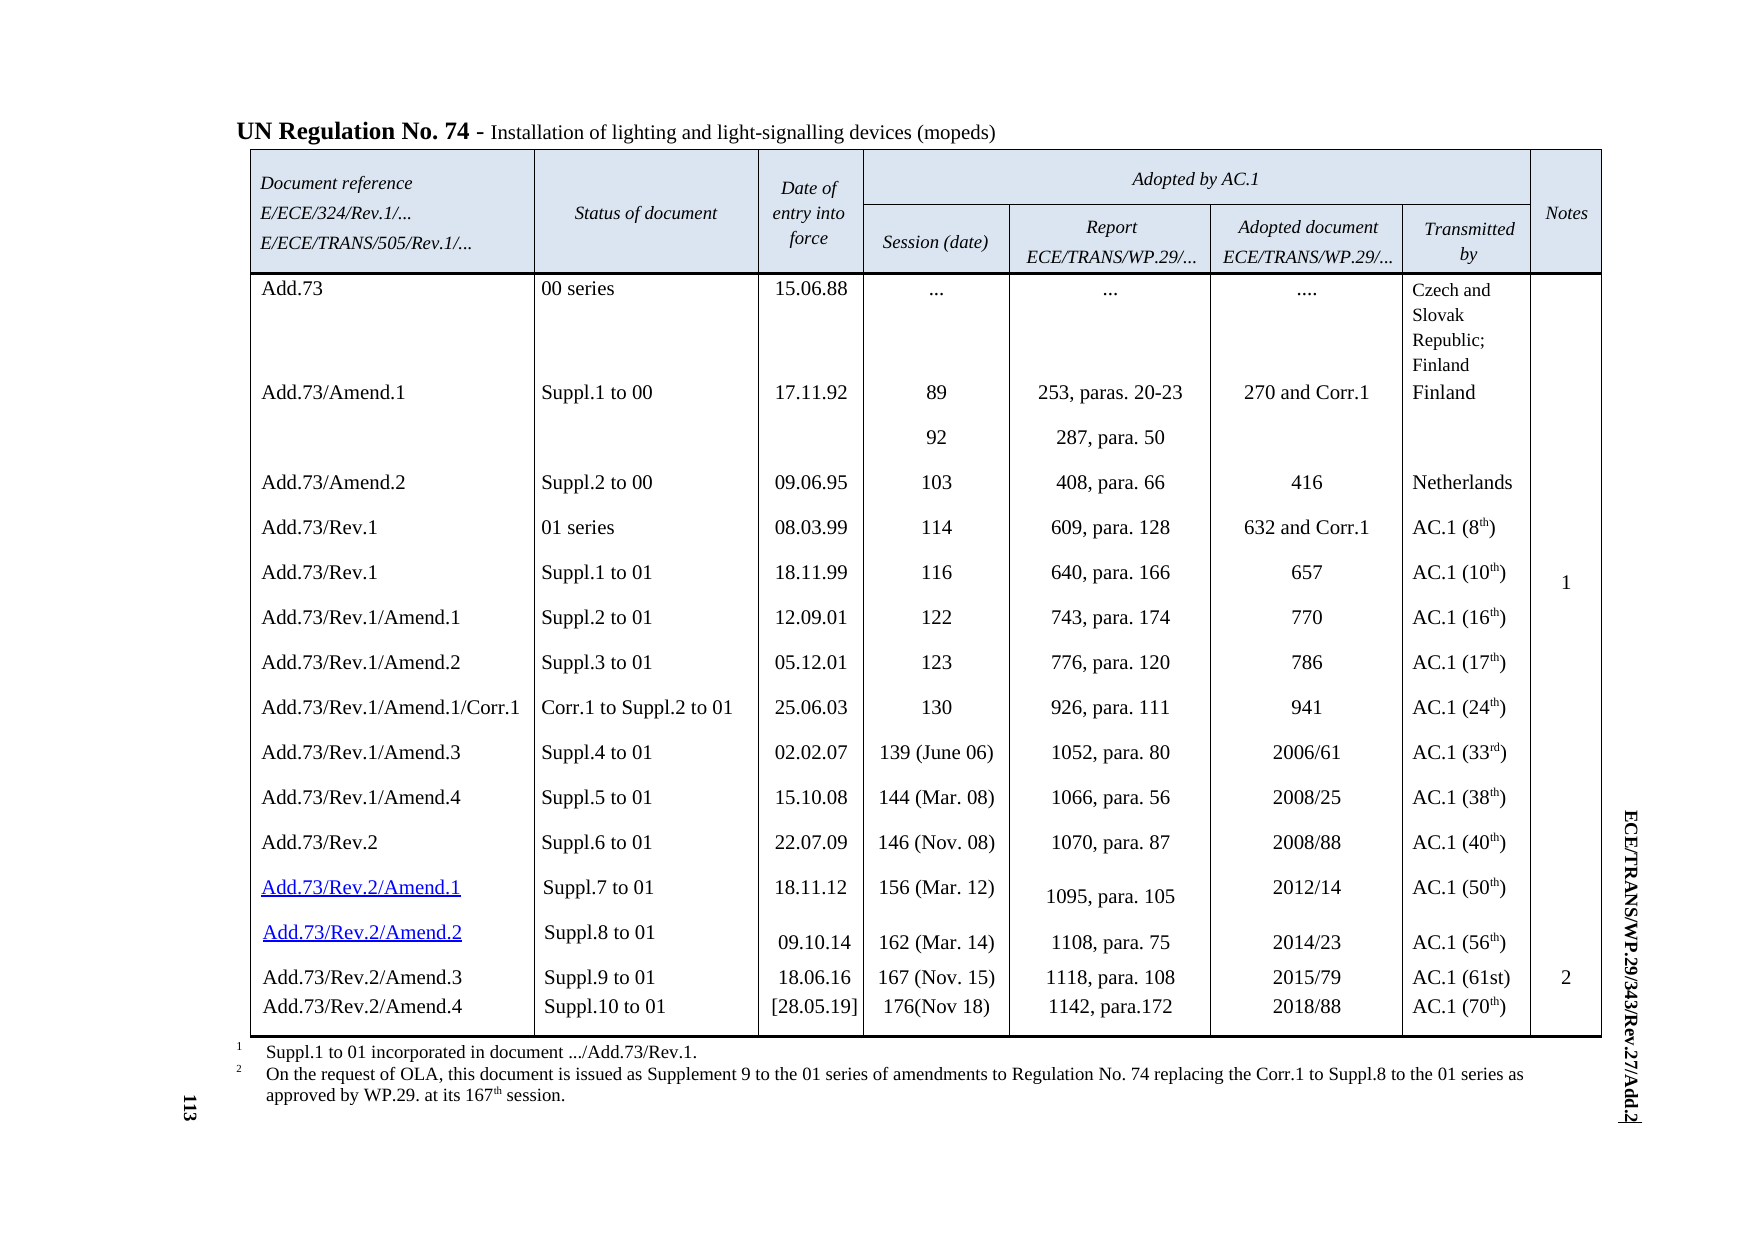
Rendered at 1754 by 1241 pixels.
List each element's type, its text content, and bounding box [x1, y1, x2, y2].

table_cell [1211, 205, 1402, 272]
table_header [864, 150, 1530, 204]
text 2 On the request of OLA, this document is issued as Supplement 9 to the 01 series of amendments to Regulation No. 74 replacing the Corr.1 to Suppl.8 to the 01 series as approved by WP.29. at its 167th session. [236, 1063, 1577, 1106]
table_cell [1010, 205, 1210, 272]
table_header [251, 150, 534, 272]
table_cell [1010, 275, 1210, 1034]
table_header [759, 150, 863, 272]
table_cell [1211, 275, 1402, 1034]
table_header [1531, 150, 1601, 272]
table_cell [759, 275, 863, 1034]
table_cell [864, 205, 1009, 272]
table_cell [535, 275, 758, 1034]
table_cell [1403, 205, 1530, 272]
text 1 Suppl.1 to 01 incorporated in document .../Add.73/Rev.1. [236, 1038, 1577, 1063]
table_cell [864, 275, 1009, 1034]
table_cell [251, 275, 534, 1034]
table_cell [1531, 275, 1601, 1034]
text UN Regulation No. 74 - Installation of lighting and light-signalling devices (mopeds) [236, 118, 1459, 145]
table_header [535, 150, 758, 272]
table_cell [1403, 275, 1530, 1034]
